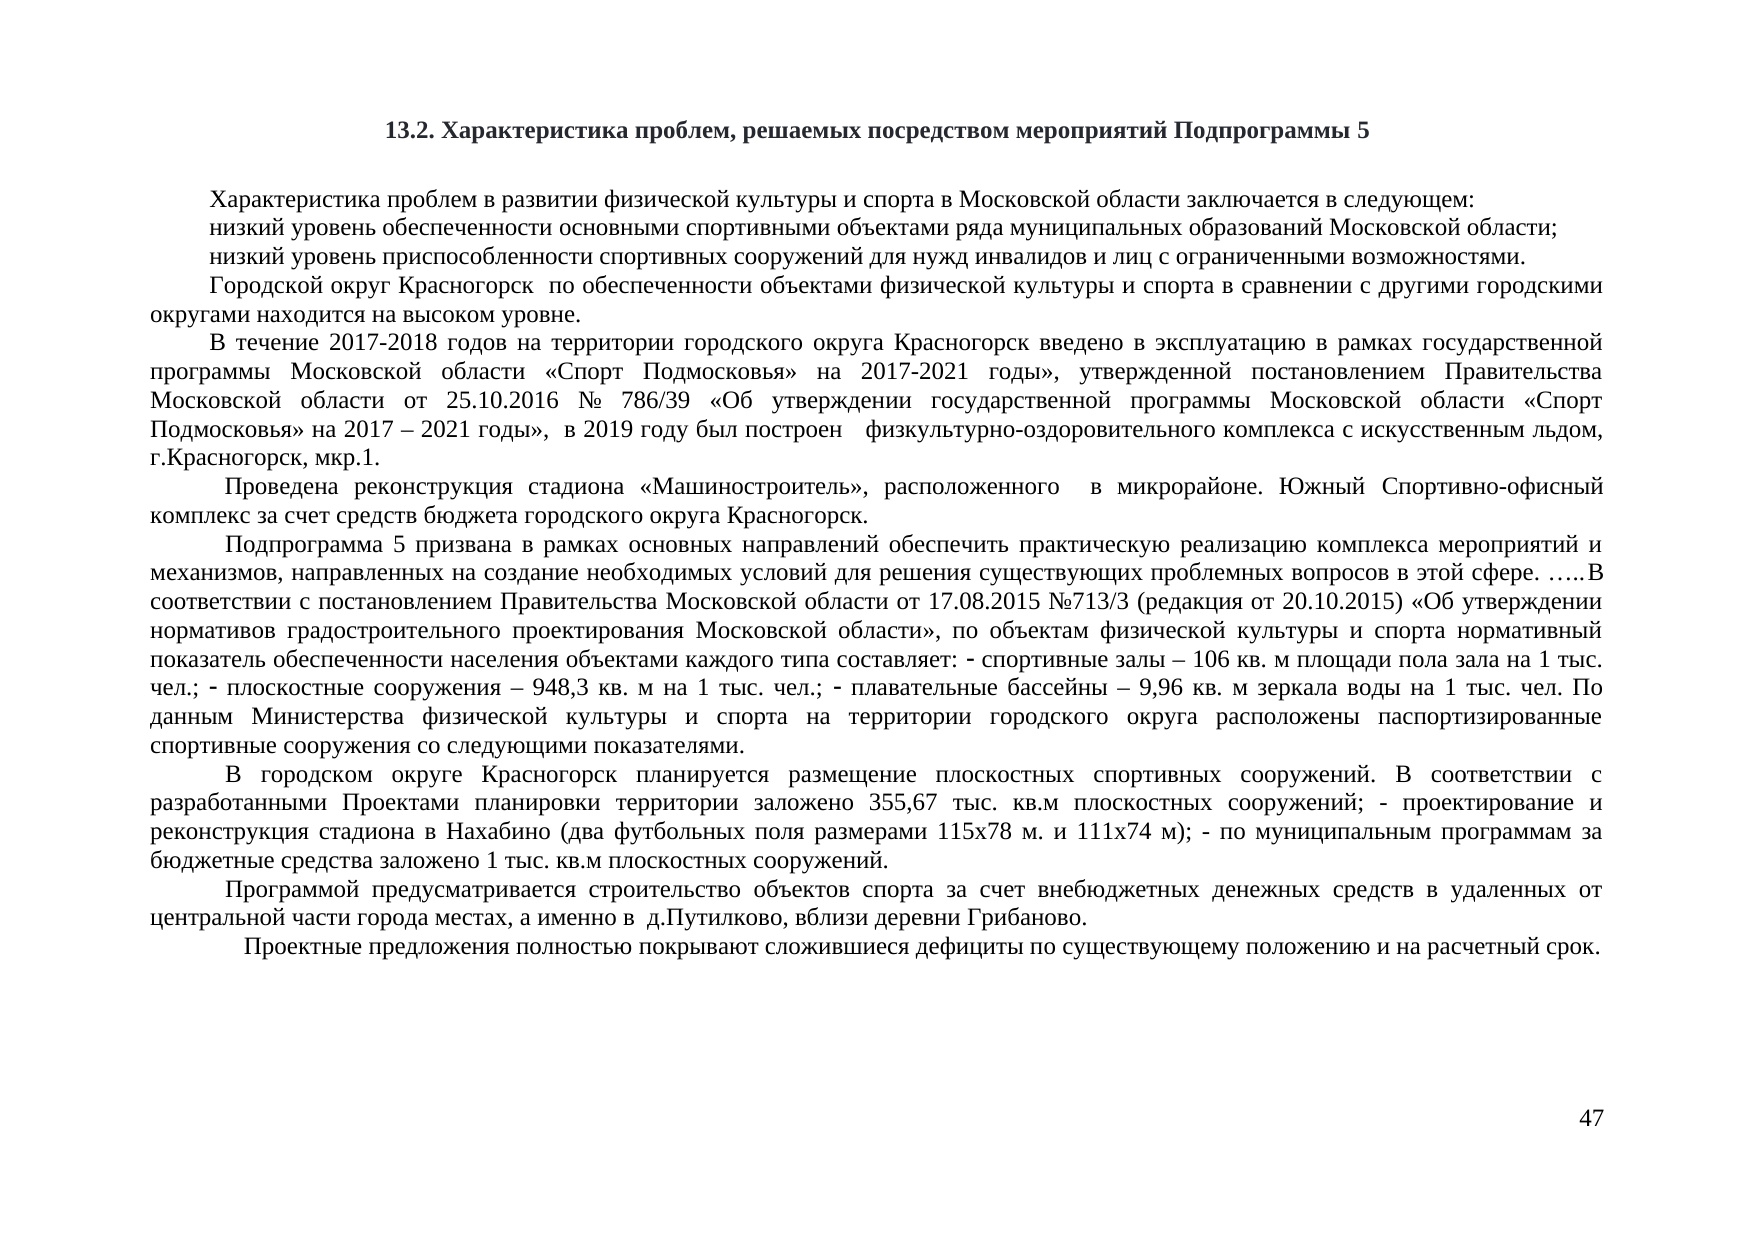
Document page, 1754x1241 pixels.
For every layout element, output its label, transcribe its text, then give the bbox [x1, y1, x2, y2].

text 13.2. Характеристика проблем, решаемых посредством мероприятий Подпрограммы 5 [150, 115, 1604, 144]
text низкий уровень приспособленности спортивных сооружений для нужд инвалидов и лиц с ограниченными возможностями. [150, 241, 1604, 270]
text Характеристика проблем в развитии физической культуры и спорта в Московской области заключается в следующем: [150, 184, 1604, 212]
text Проведена реконструкция стадиона «Машиностроитель», расположенного в микрорайоне. Южный Спортивно-офисный комплекс за счет средств бюджета городского округа Красногорск. [150, 471, 1604, 529]
text Программой предусматривается строительство объектов спорта за счет внебюджетных денежных средств в удаленных от центральной части города местах, а именно в д.Путилково, вблизи деревни Грибаново. [150, 874, 1604, 931]
text В течение 2017-2018 годов на территории городского округа Красногорск введено в эксплуатацию в рамках государственной программы Московской области «Спорт Подмосковья» на 2017-2021 годы», утвержденной постановлением Правительства Московской области от 25.10.2016 № 786/39 «Об утверждении государственной программы Московской области «Спорт Подмосковья» на 2017 – 2021 годы», в 2019 году был построен физкультурно-оздоровительного комплекса с искусственным льдом, г.Красногорск, мкр.1. [150, 327, 1604, 471]
text низкий уровень обеспеченности основными спортивными объектами ряда муниципальных образований Московской области; [150, 212, 1604, 241]
text Подпрограмма 5 призвана в рамках основных направлений обеспечить практическую реализацию комплекса мероприятий и механизмов, направленных на создание необходимых условий для решения существующих проблемных вопросов в этой сфере. …..В соответствии с постановлением Правительства Московской области от 17.08.2015 №713/3 (редакция от 20.10.2015) «Об утверждении нормативов градостроительного проектирования Московской области», по объектам физической культуры и спорта нормативный показатель обеспеченности населения объектами каждого типа составляет: спортивные залы – 106 кв. м площади пола зала на 1 тыс. чел.; плоскостные сооружения – 948,3 кв. м на 1 тыс. чел.; плавательные бассейны – 9,96 кв. м зеркала воды на 1 тыс. чел. По данным Министерства физической культуры и спорта на территории городского округа расположены паспортизированные спортивные сооружения со следующими показателями. [150, 529, 1604, 759]
text В городском округе Красногорск планируется размещение плоскостных спортивных сооружений. В соответствии с разработанными Проектами планировки территории заложено 355,67 тыс. кв.м плоскостных сооружений; - проектирование и реконструкция стадиона в Нахабино (два футбольных поля размерами 115х78 м. и 111х74 м); - по муниципальным программам за бюджетные средства заложено 1 тыс. кв.м плоскостных сооружений. [150, 759, 1604, 874]
text Городской округ Красногорск по обеспеченности объектами физической культуры и спорта в сравнении с другими городскими округами находится на высоком уровне. [150, 270, 1604, 327]
text Проектные предложения полностью покрывают сложившиеся дефициты по существующему положению и на расчетный срок. [150, 931, 1604, 960]
